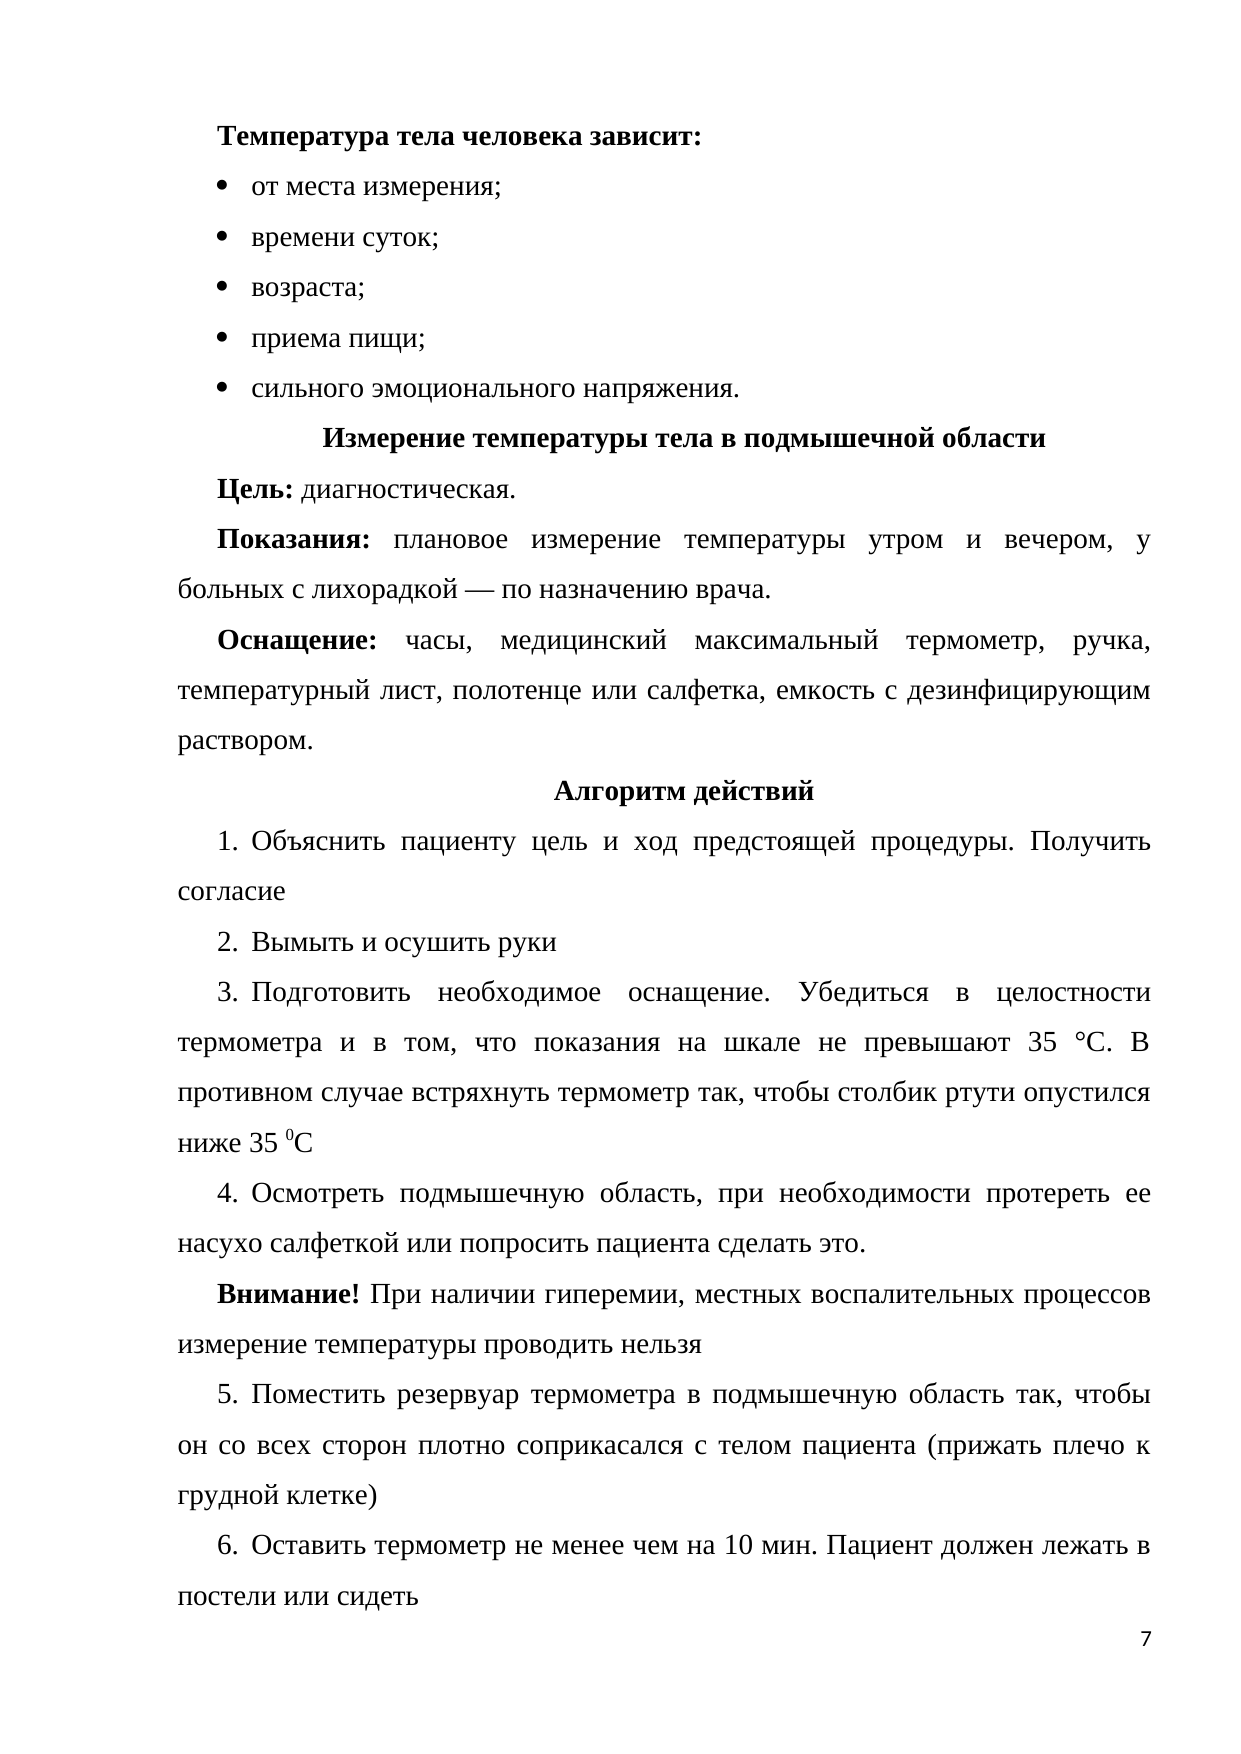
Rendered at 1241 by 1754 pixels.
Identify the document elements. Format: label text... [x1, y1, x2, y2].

text Оснащение: часы, медицинский максимальный термометр, ручка, температурный лист, полотенце или салфетка, емкость с дезинфицирующим раствором. [177, 622, 1152, 756]
list Оставить термометр не менее чем на 10 мин. Пациент должен лежать в постели или сидеть [177, 1527, 1152, 1611]
list возраста; [177, 269, 1152, 303]
text Измерение температуры тела в подмышечной области [177, 421, 1152, 454]
text Показания: плановое измерение температуры утром и вечером, у больных с лихорадкой — по назначению врача. [177, 521, 1152, 605]
list сильного эмоционального напряжения. [177, 370, 1152, 404]
list времени суток; [177, 219, 1152, 252]
text Цель: диагностическая. [177, 471, 1152, 504]
text Алгоритм действий [177, 773, 1152, 806]
text Внимание! При наличии гиперемии, местных воспалительных процессов измерение температуры проводить нельзя [177, 1276, 1152, 1360]
list Подготовить необходимое оснащение. Убедиться в целостности термометра и в том, что показания на шкале не превышают 35 °С. В противном случае встряхнуть термометр так, чтобы столбик ртути опустился ниже 35 0С [177, 974, 1152, 1158]
text Температура тела человека зависит: [177, 118, 1152, 152]
list Объяснить пациенту цель и ход предстоящей процедуры. Получить согласие [177, 823, 1152, 907]
list Осмотреть подмышечную область, при необходимости протереть ее насухо салфеткой или попросить пациента сделать это. [177, 1175, 1152, 1259]
list Вымыть и осушить руки [177, 924, 1152, 957]
list Поместить резервуар термометра в подмышечную область так, чтобы он со всех сторон плотно соприкасался с телом пациента (прижать плечо к грудной клетке) [177, 1376, 1152, 1511]
list от места измерения; [177, 168, 1152, 202]
list приема пищи; [177, 320, 1152, 353]
